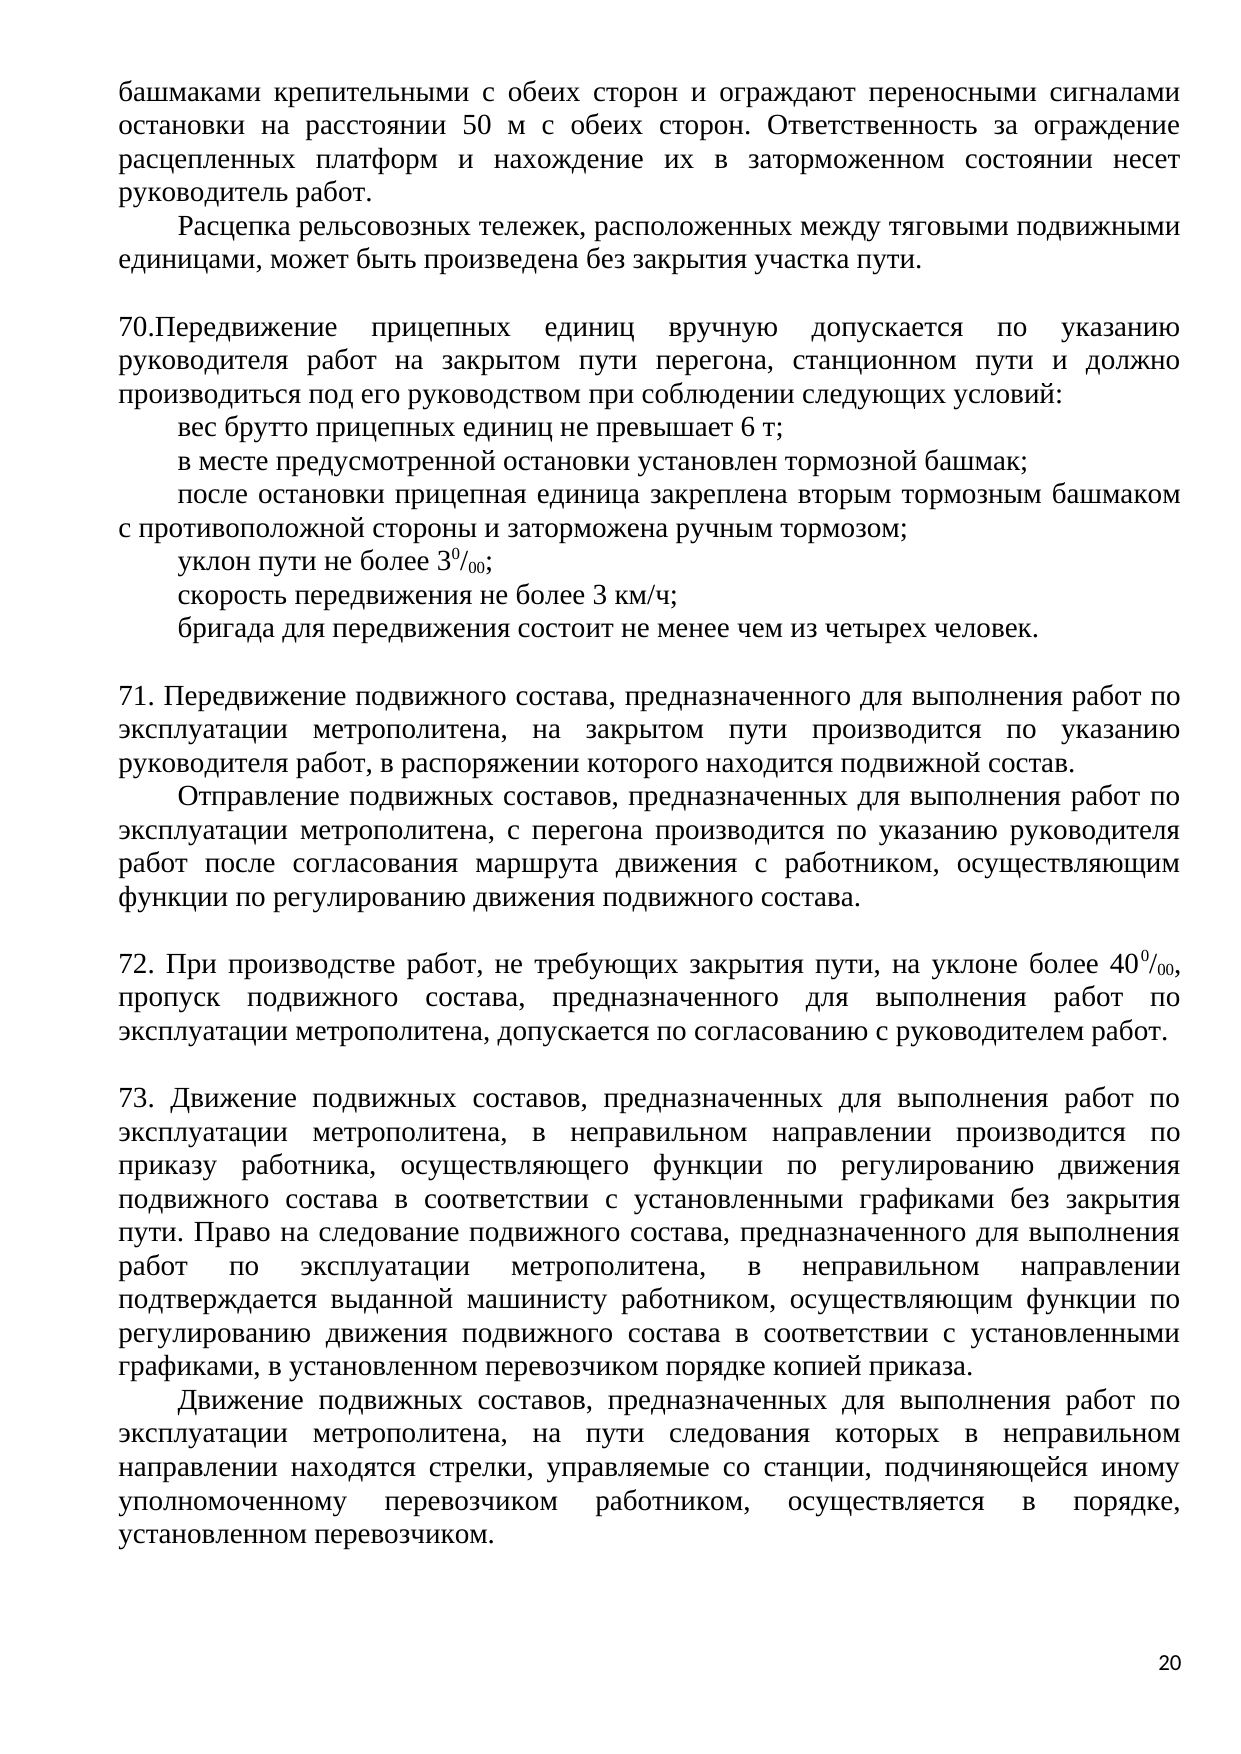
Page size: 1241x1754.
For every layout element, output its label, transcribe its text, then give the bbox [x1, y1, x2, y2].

text скорость передвижения не более 3 км/ч; [118, 577, 1181, 611]
text после остановки прицепная единица закреплена вторым тормозным башмаком с противоположной стороны и заторможена ручным тормозом; [118, 476, 1181, 543]
text 70.Передвижение прицепных единиц вручную допускается по указанию руководителя работ на закрытом пути перегона, станционном пути и должно производиться под его руководством при соблюдении следующих условий: [118, 309, 1181, 409]
text Движение подвижных составов, предназначенных для выполнения работ по эксплуатации метрополитена, на пути следования которых в неправильном направлении находятся стрелки, управляемые со станции, подчиняющейся иному уполномоченному перевозчиком работником, осуществляется в порядке, установленном перевозчиком. [118, 1382, 1181, 1550]
text 73. Движение подвижных составов, предназначенных для выполнения работ по эксплуатации метрополитена, в неправильном направлении производится по приказу работника, осуществляющего функции по регулированию движения подвижного состава в соответствии с установленными графиками без закрытия пути. Право на следование подвижного состава, предназначенного для выполнения работ по эксплуатации метрополитена, в неправильном направлении подтверждается выданной машинисту работником, осуществляющим функции по регулированию движения подвижного состава в соответствии с установленными графиками, в установленном перевозчиком порядке копией приказа. [118, 1080, 1181, 1382]
text бригада для передвижения состоит не менее чем из четырех человек. [118, 611, 1181, 644]
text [118, 74, 1181, 208]
text Отправление подвижных составов, предназначенных для выполнения работ по эксплуатации метрополитена, с перегона производится по указанию руководителя работ после согласования маршрута движения с работником, осуществляющим функции по регулированию движения подвижного состава. [118, 778, 1181, 912]
text Расцепка рельсовозных тележек, расположенных между тяговыми подвижными единицами, может быть произведена без закрытия участка пути. [118, 208, 1181, 275]
text вес брутто прицепных единиц не превышает 6 т; [118, 409, 1181, 443]
text уклон пути не более 30/00; [118, 543, 1181, 577]
text 72. При производстве работ, не требующих закрытия пути, на уклоне более 400/00, пропуск подвижного состава, предназначенного для выполнения работ по эксплуатации метрополитена, допускается по согласованию с руководителем работ. [118, 946, 1181, 1047]
text 71. Передвижение подвижного состава, предназначенного для выполнения работ по эксплуатации метрополитена, на закрытом пути производится по указанию руководителя работ, в распоряжении которого находится подвижной состав. [118, 678, 1181, 778]
text в месте предусмотренной остановки установлен тормозной башмак; [118, 443, 1181, 476]
